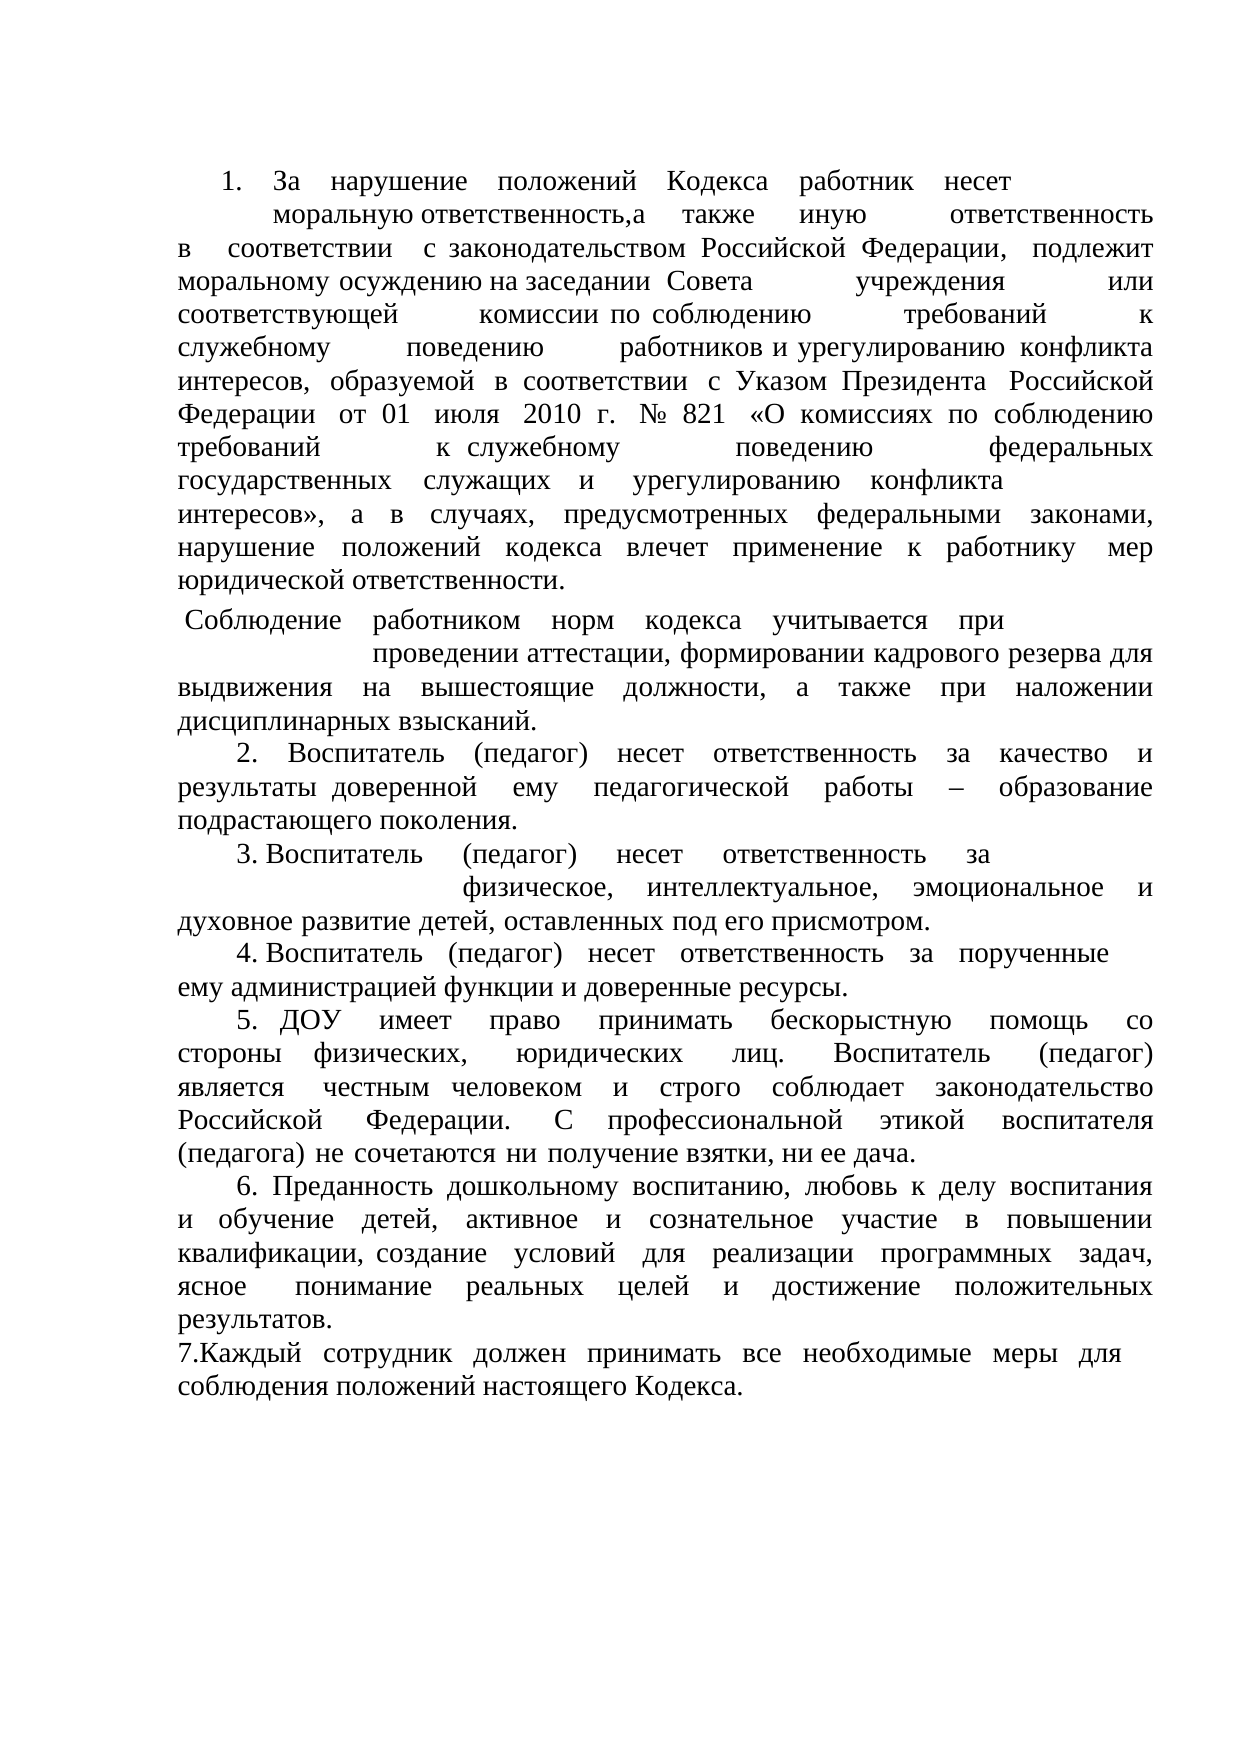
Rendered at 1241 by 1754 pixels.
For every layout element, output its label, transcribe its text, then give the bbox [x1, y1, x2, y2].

text Соблюдение работником норм кодекса учитывается при проведении аттестации, формировании кадрового резерва для выдвижения на вышестоящие должности, а также при наложении дисциплинарных взысканий. [177, 602, 1153, 736]
text 1. За нарушение положений Кодекса работник несет моральную ответственность, а также иную ответственность в соответствии с законодательством Российской Федерации, подлежит моральному осуждению на заседании Совета учреждения или соответствующей комиссии по соблюдению требований к служебному поведению работников и урегулированию конфликта интересов, образуемой в соответствии с Указом Президента Российской Федерации от 01 июля 2010 г. № 821 «О комиссиях по соблюдению требований к служебному поведению федеральных государственных служащих и урегулированию конфликта интересов», а в случаях, предусмотренных федеральными законами, нарушение положений кодекса влечет применение к работнику мер юридической ответственности. [177, 164, 1153, 596]
text 6. Преданность дошкольному воспитанию, любовь к делу воспитания и обучение детей, активное и сознательное участие в повышении квалификации, создание условий для реализации программных задач, ясное понимание реальных целей и достижение положительных результатов. [177, 1169, 1153, 1335]
text 5. ДОУ имеет право принимать бескорыстную помощь со стороны физических, юридических лиц. Воспитатель (педагог) является честным человеком и строго соблюдает законодательство Российской Федерации. С профессиональной этикой воспитателя (педагога) не сочетаются ни получение взятки, ни ее дача. [177, 1003, 1153, 1169]
text 7.Каждый сотрудник должен принимать все необходимые меры для соблюдения положений настоящего Кодекса. [177, 1335, 1158, 1402]
text 3. Воспитатель (педагог) несет ответственность за физическое, интеллектуальное, эмоциональное и духовное развитие детей, оставленных под его присмотром. [177, 836, 1153, 936]
text 2. Воспитатель (педагог) несет ответственность за качество и результаты доверенной ему педагогической работы – образование подрастающего поколения. [177, 736, 1153, 836]
text 4. Воспитатель (педагог) несет ответственность за порученные ему администрацией функции и доверенные ресурсы. [177, 936, 1159, 1003]
